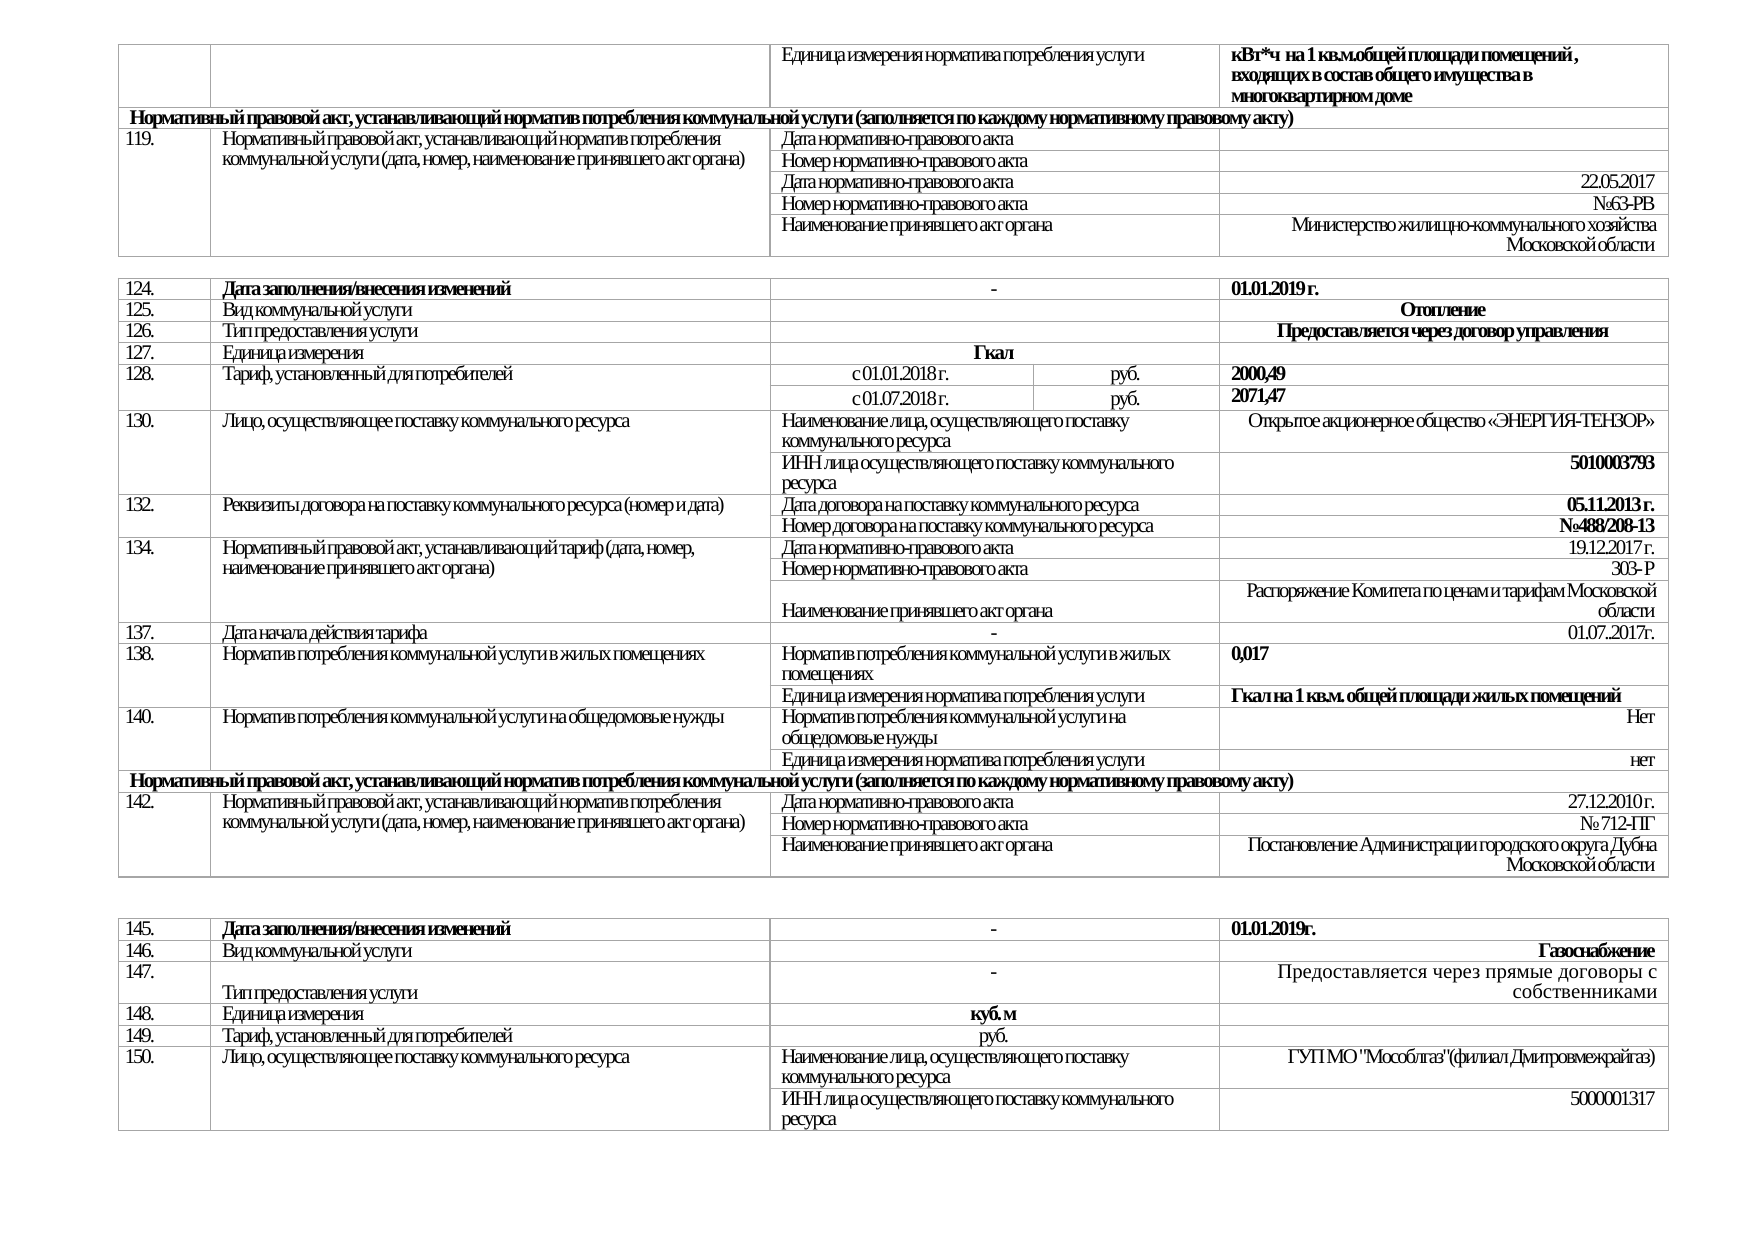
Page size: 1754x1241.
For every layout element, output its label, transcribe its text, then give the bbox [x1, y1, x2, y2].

table_cell Дата начала действия тарифа [211, 623, 770, 643]
table_cell [771, 941, 1219, 961]
table_cell Предоставляется через прямые договоры с собственниками [1220, 962, 1668, 1003]
table_cell руб. [771, 1026, 1219, 1046]
table_cell Министерство жилищно-коммунального хозяйства Московской области [1220, 215, 1668, 256]
table_cell Отопление [1220, 300, 1668, 321]
table_cell Номер нормативно-правового акта [771, 814, 1219, 834]
table_cell [119, 1004, 210, 1025]
table_cell Гкал [771, 343, 1219, 363]
table_cell руб. [1034, 365, 1219, 385]
table_cell 19.12.2017 г. [1220, 538, 1668, 558]
table_cell Дата нормативно-правового акта [771, 172, 1219, 193]
table_header 01.01.2019г. [1220, 919, 1668, 940]
table_cell Дата нормативно-правового акта [771, 538, 1219, 558]
table_cell №488/208-13 [1220, 516, 1668, 537]
table_header Дата заполнения/внесения изменений [211, 279, 770, 299]
table_cell Наименование принявшего акт органа [771, 836, 1219, 876]
table_cell Лицо, осуществляющее поставку коммунального ресурса [211, 1047, 769, 1130]
table_cell 5000001317 [1220, 1089, 1668, 1130]
table_cell [119, 300, 210, 321]
table_cell [1220, 1004, 1668, 1025]
table_cell [119, 1047, 210, 1130]
table_cell [119, 644, 210, 707]
table_cell нет [1220, 750, 1668, 770]
table_cell Нормативный правовой акт, устанавливающий норматив потребления коммунальной услуги (дата, номер, наименование принявшего акт органа) [211, 793, 770, 876]
table_cell 01.07..2017г. [1220, 623, 1668, 643]
table_cell [119, 343, 210, 363]
table_cell Реквизиты договора на поставку коммунального ресурса (номер и дата) [211, 495, 770, 537]
table_cell ГУП МО "Мособлгаз"(филиал Дмитровмежрайгаз) [1220, 1047, 1668, 1088]
table_header [119, 919, 210, 940]
table_cell [771, 300, 1219, 321]
table_cell Лицо, осуществляющее поставку коммунального ресурса [211, 411, 770, 494]
table_cell Нормативный правовой акт, устанавливающий тариф (дата, номер, наименование принявшего акт органа) [211, 538, 770, 622]
table_cell Единица измерения норматива потребления услуги [771, 750, 1219, 770]
table_cell [119, 623, 210, 643]
table_cell [119, 322, 210, 342]
table_header - [771, 919, 1219, 940]
table_cell - [771, 962, 1219, 1003]
table_cell Единица измерения норматива потребления услуги [771, 686, 1219, 707]
table_header [119, 279, 210, 299]
table_cell Номер нормативно-правового акта [771, 194, 1219, 214]
table_cell Гкал на 1 кв.м. общей площади жилых помещений [1220, 686, 1668, 707]
table_cell Тариф, установленный для потребителей [211, 1026, 769, 1046]
table_cell Наименование принявшего акт органа [771, 215, 1219, 256]
table_cell ИНН лица осуществляющего поставку коммунального ресурса [771, 1089, 1219, 1130]
table_cell Норматив потребления коммунальной услуги в жилых помещениях [771, 644, 1219, 685]
table_cell 2071,47 [1220, 386, 1668, 410]
table_cell [119, 538, 210, 622]
table_cell [1220, 343, 1668, 363]
table_cell [119, 129, 210, 256]
table_header 01.01.2019 г. [1220, 279, 1668, 299]
table_header Дата заполнения/внесения изменений [211, 919, 769, 940]
table_cell Норматив потребления коммунальной услуги в жилых помещениях [211, 644, 770, 707]
table_cell с 01.07.2018 г. [771, 386, 1033, 410]
table_cell ИНН лица осуществляющего поставку коммунального ресурса [771, 453, 1219, 494]
table_cell Предоставляется через договор управления [1220, 322, 1668, 342]
table_cell Номер нормативно-правового акта [771, 151, 1219, 171]
table_cell [771, 322, 1219, 342]
table_cell Нормативный правовой акт, устанавливающий норматив потребления коммунальной услуги (дата, номер, наименование принявшего акт органа) [211, 129, 769, 256]
table_cell [119, 365, 210, 410]
table_cell Тип предоставления услуги [211, 322, 770, 342]
table_cell Тариф, установленный для потребителей [211, 365, 770, 410]
table_cell [1220, 129, 1668, 150]
table_cell Наименование принявшего акт органа [771, 581, 1219, 622]
table_header - [771, 279, 1219, 299]
table_cell Номер договора на поставку коммунального ресурса [771, 516, 1219, 537]
table_cell Вид коммунальной услуги [211, 941, 769, 961]
table_cell Нормативный правовой акт, устанавливающий норматив потребления коммунальной услуги (заполняется по каждому нормативному правовому акту) [119, 108, 1668, 128]
table_cell Открытое акционерное общество «ЭНЕРГИЯ-ТЕНЗОР» [1220, 411, 1668, 452]
table_cell Газоснабжение [1220, 941, 1668, 961]
table_cell руб. [1034, 386, 1219, 410]
table_cell [119, 962, 210, 1003]
table_cell [1220, 1026, 1668, 1046]
table_cell 2000,49 [1220, 365, 1668, 385]
table_cell [119, 708, 210, 770]
table_cell [119, 1026, 210, 1046]
table_cell Норматив потребления коммунальной услуги на общедомовые нужды [771, 708, 1219, 749]
table_cell №63-РВ [1220, 194, 1668, 214]
table_cell Дата нормативно-правового акта [771, 129, 1219, 150]
table_cell Единица измерения [211, 1004, 769, 1025]
table_cell Тип предоставления услуги [211, 962, 769, 1003]
table_cell 22.05.2017 [1220, 172, 1668, 193]
table_cell Номер нормативно-правового акта [771, 559, 1219, 580]
table_cell кВт*ч на 1 кв.м.общей площади помещений , входящих в состав общего имущества в многоквартирном доме [1220, 45, 1668, 107]
table_cell 0,017 [1220, 644, 1668, 685]
table_cell 05.11.2013 г. [1220, 495, 1668, 515]
table_cell Нормативный правовой акт, устанавливающий норматив потребления коммунальной услуги (заполняется по каждому нормативному правовому акту) [119, 771, 1668, 792]
table_cell куб. м [771, 1004, 1219, 1025]
table_cell Единица измерения [211, 343, 770, 363]
table_cell 27.12.2010 г. [1220, 793, 1668, 813]
table_cell Наименование лица, осуществляющего поставку коммунального ресурса [771, 411, 1219, 452]
table_cell Дата договора на поставку коммунального ресурса [771, 495, 1219, 515]
table_cell [119, 495, 210, 537]
table_cell Вид коммунальной услуги [211, 300, 770, 321]
table_cell [1220, 151, 1668, 171]
table_cell Распоряжение Комитета по ценам и тарифам Московской области [1220, 581, 1668, 622]
table_cell [119, 941, 210, 961]
table_cell - [771, 623, 1219, 643]
table_cell Дата нормативно-правового акта [771, 793, 1219, 813]
table_cell 303- Р [1220, 559, 1668, 580]
table_cell с 01.01.2018 г. [771, 365, 1033, 385]
table_cell Нет [1220, 708, 1668, 749]
table_cell Единица измерения норматива потребления услуги [771, 45, 1219, 107]
table_cell Постановление Администрации городского округа Дубна Московской области [1220, 836, 1668, 876]
table_cell [119, 411, 210, 494]
table_cell [119, 793, 210, 876]
table_cell Наименование лица, осуществляющего поставку коммунального ресурса [771, 1047, 1219, 1088]
table_cell Норматив потребления коммунальной услуги на общедомовые нужды [211, 708, 770, 770]
table_cell № 712-ПГ [1220, 814, 1668, 834]
table_cell 5010003793 [1220, 453, 1668, 494]
